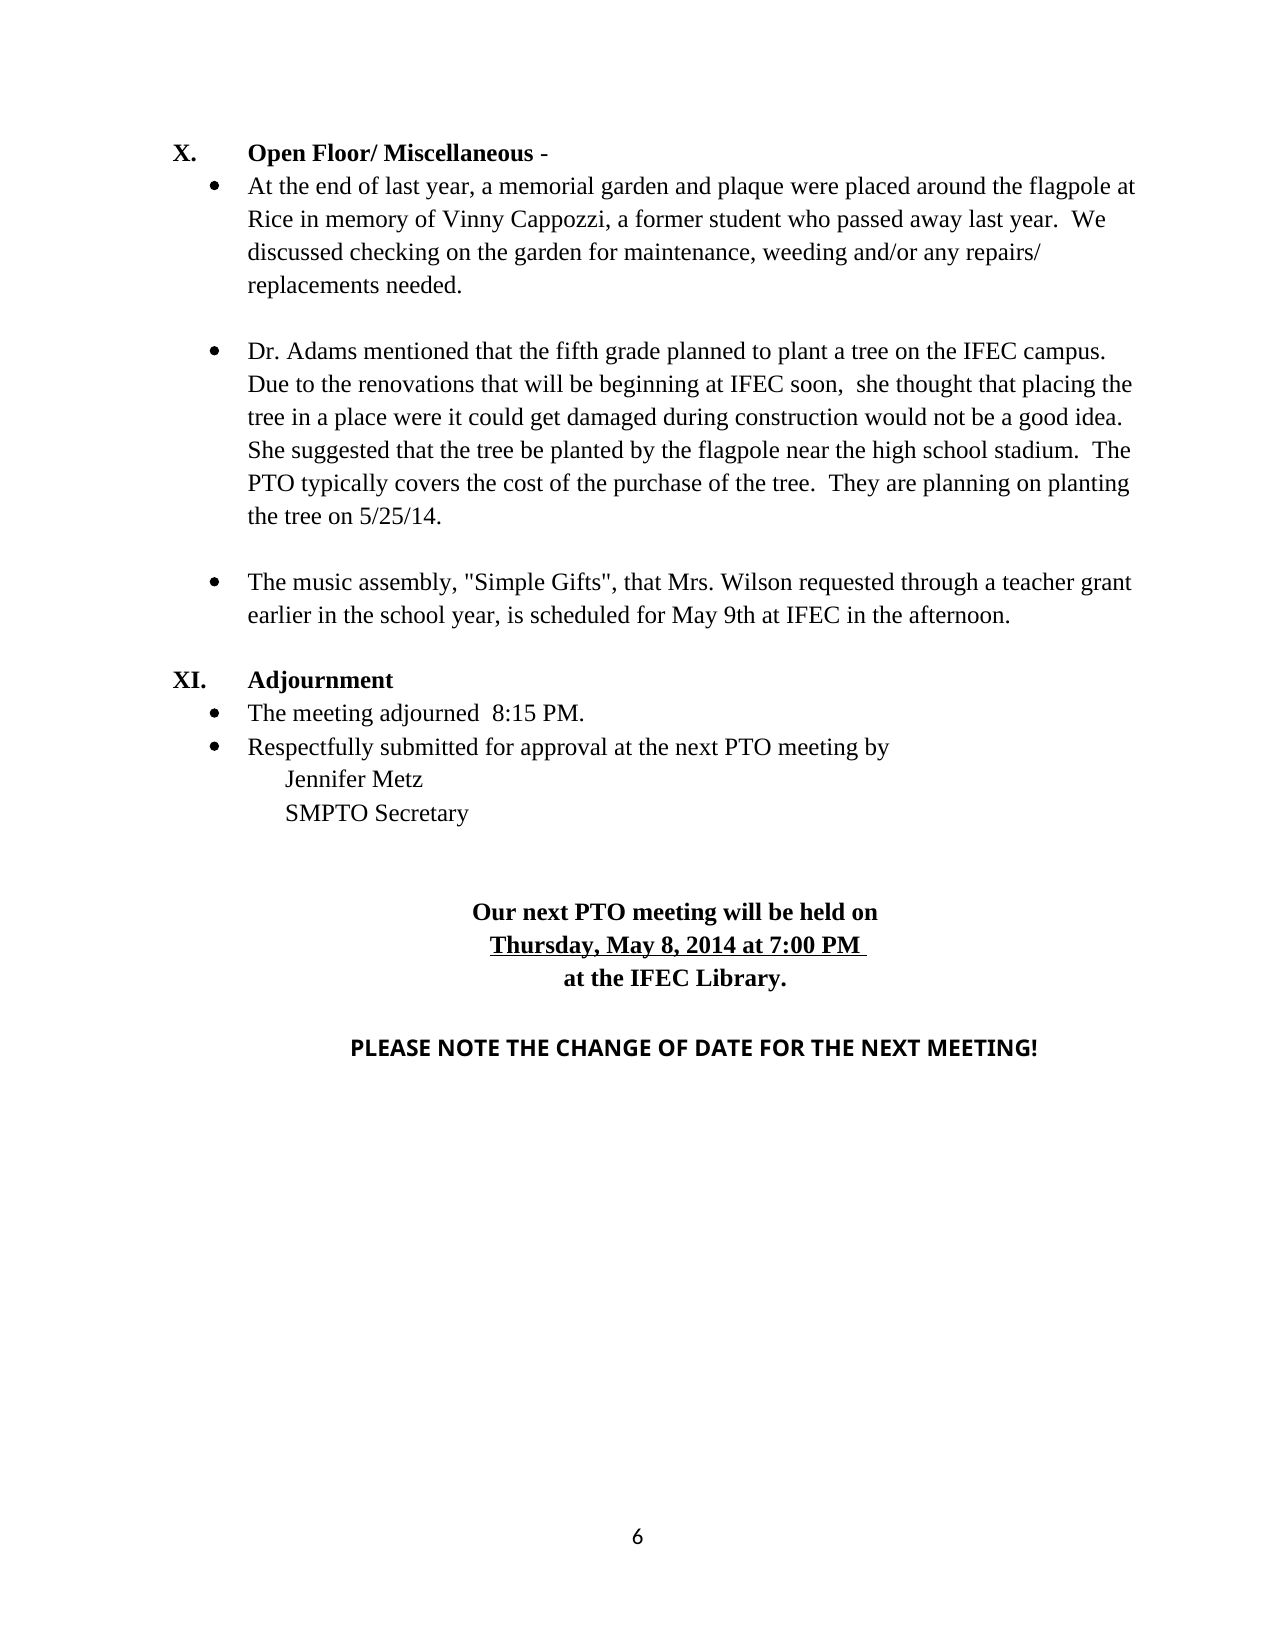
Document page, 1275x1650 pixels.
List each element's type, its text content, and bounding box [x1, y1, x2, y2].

list The music assembly, "Simple Gifts", that Mrs. Wilson requested through a teacher grant earlier in the school year, is scheduled for May 9th at IFEC in the afternoon. [210, 567, 1140, 629]
list SMPTO Secretary [210, 798, 1140, 826]
list Thursday, May 8, 2014 at 7:00 PM [210, 930, 1140, 958]
list Adjournment [172, 666, 1140, 694]
list Our next PTO meeting will be held on [210, 897, 1140, 925]
list Jennifer Metz [210, 764, 1140, 793]
list Respectfully submitted for approval at the next PTO meeting by [210, 732, 1140, 760]
list PLEASE NOTE THE CHANGE OF DATE FOR THE NEXT MEETING! [247, 1032, 1140, 1063]
list At the end of last year, a memorial garden and plaque were placed around the flagpole at Rice in memory of Vinny Cappozzi, a former student who passed away last year. We discussed checking on the garden for maintenance, weeding and/or any repairs/ replacements needed. [210, 171, 1140, 299]
list Open Floor/ Miscellaneous - [172, 138, 1140, 167]
list The meeting adjourned 8:15 PM. [210, 698, 1140, 727]
list Dr. Adams mentioned that the fifth grade planned to plant a tree on the IFEC campus. Due to the renovations that will be beginning at IFEC soon, she thought that placing the tree in a place were it could get damaged during construction would not be a good idea. She suggested that the tree be planted by the flagpole near the high school stadium. The PTO typically covers the cost of the purchase of the tree. They are planning on planting the tree on 5/25/14. [210, 336, 1140, 530]
list at the IFEC Library. [210, 963, 1140, 991]
